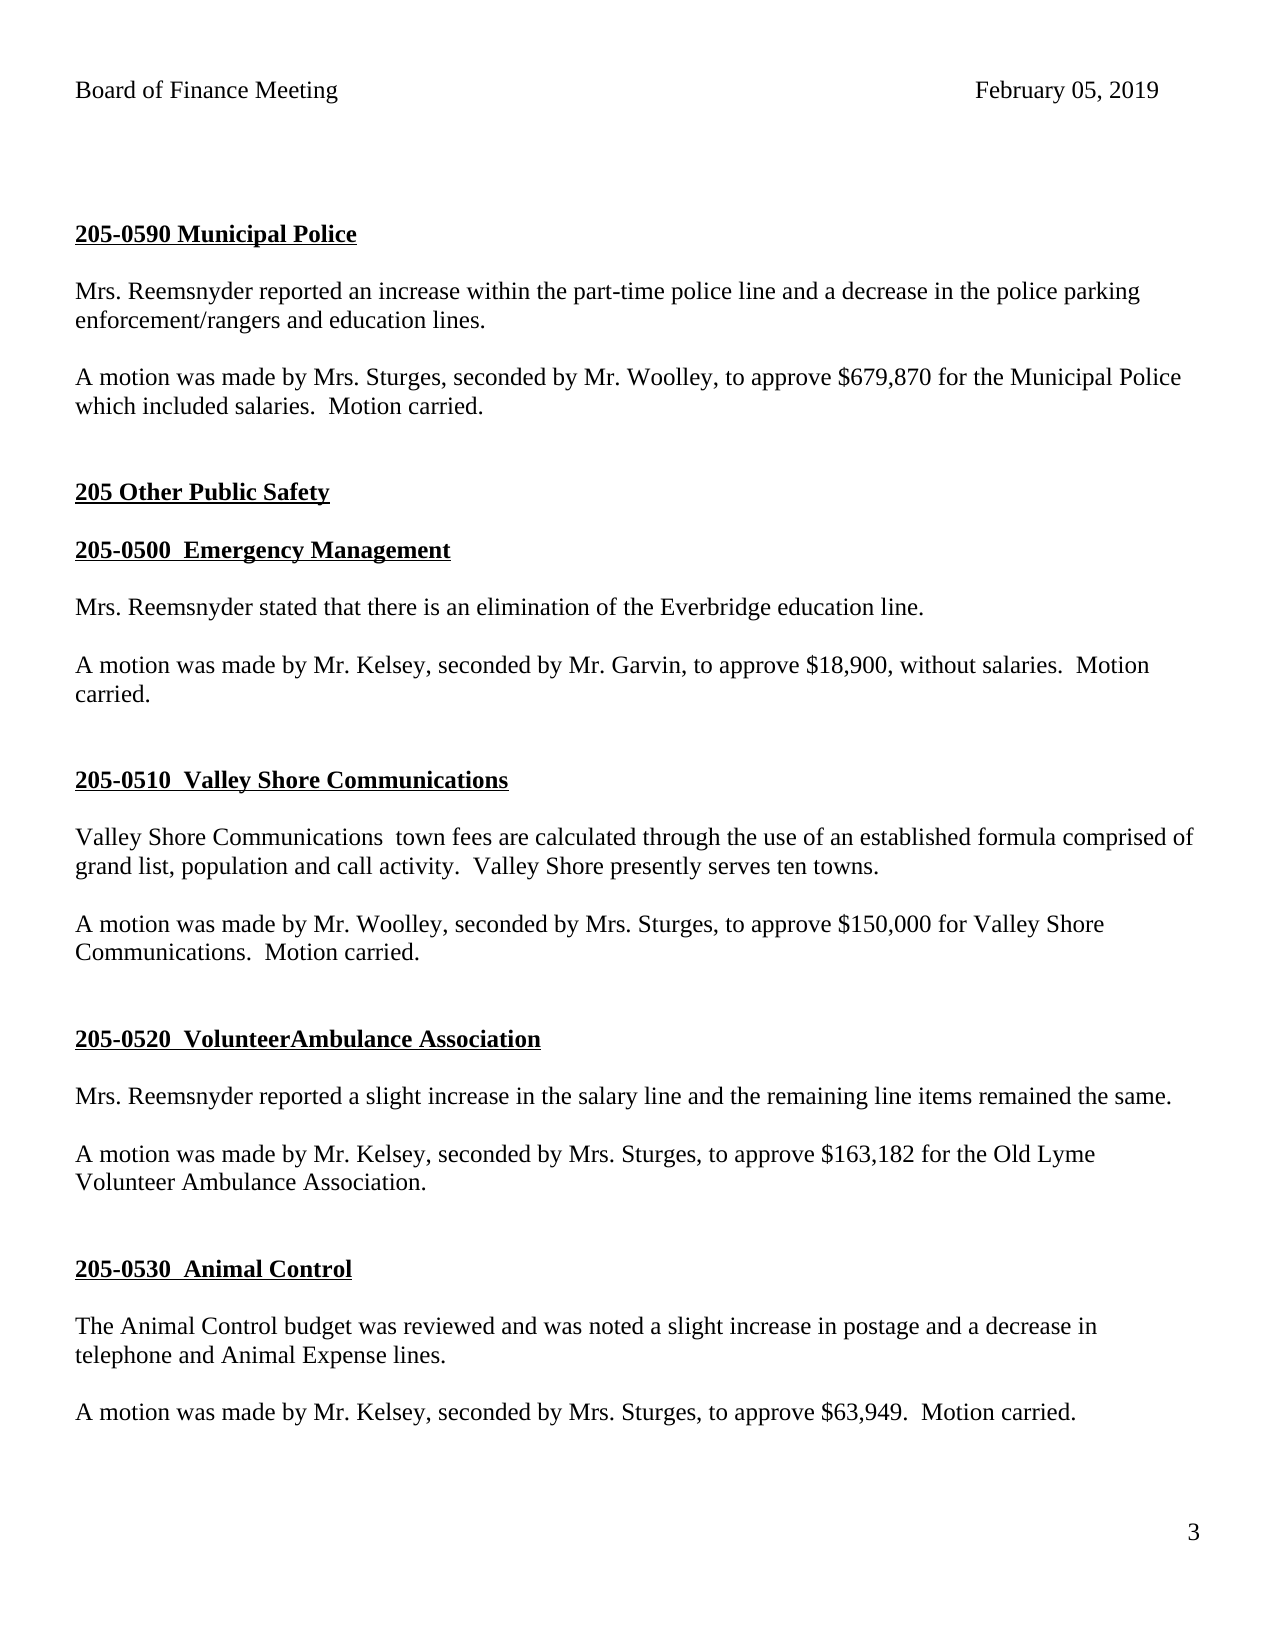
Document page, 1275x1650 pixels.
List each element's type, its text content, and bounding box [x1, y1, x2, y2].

text A motion was made by Mr. Kelsey, seconded by Mr. Garvin, to approve $18,900, without salaries. Motion carried. [75, 650, 1200, 707]
text 205-0520 VolunteerAmbulance Association [75, 1024, 1200, 1052]
text A motion was made by Mr. Woolley, seconded by Mrs. Sturges, to approve $150,000 for Valley Shore Communications. Motion carried. [75, 909, 1200, 966]
text 205-0500 Emergency Management [75, 535, 1200, 564]
text A motion was made by Mr. Kelsey, seconded by Mrs. Sturges, to approve $163,182 for the Old Lyme Volunteer Ambulance Association. [75, 1139, 1200, 1196]
text 205-0510 Valley Shore Communications [75, 765, 1200, 794]
text Board of Finance Meeting February 05, 2019 [75, 75, 1200, 104]
text A motion was made by Mrs. Sturges, seconded by Mr. Woolley, to approve $679,870 for the Municipal Police which included salaries. Motion carried. [75, 362, 1200, 420]
text Mrs. Reemsnyder reported an increase within the part-time police line and a decrease in the police parking enforcement/rangers and education lines. [75, 276, 1200, 334]
text Mrs. Reemsnyder reported a slight increase in the salary line and the remaining line items remained the same. [75, 1081, 1200, 1110]
text 205-0530 Animal Control [75, 1254, 1200, 1282]
text 205-0590 Municipal Police [75, 219, 1200, 247]
text A motion was made by Mr. Kelsey, seconded by Mrs. Sturges, to approve $63,949. Motion carried. [75, 1397, 1200, 1426]
text Valley Shore Communications town fees are calculated through the use of an established formula comprised of grand list, population and call activity. Valley Shore presently serves ten towns. [75, 822, 1200, 880]
text The Animal Control budget was reviewed and was noted a slight increase in postage and a decrease in telephone and Animal Expense lines. [75, 1311, 1200, 1369]
text Mrs. Reemsnyder stated that there is an elimination of the Everbridge education line. [75, 592, 1200, 621]
subtitle 205 Other Public Safety [75, 477, 1200, 506]
